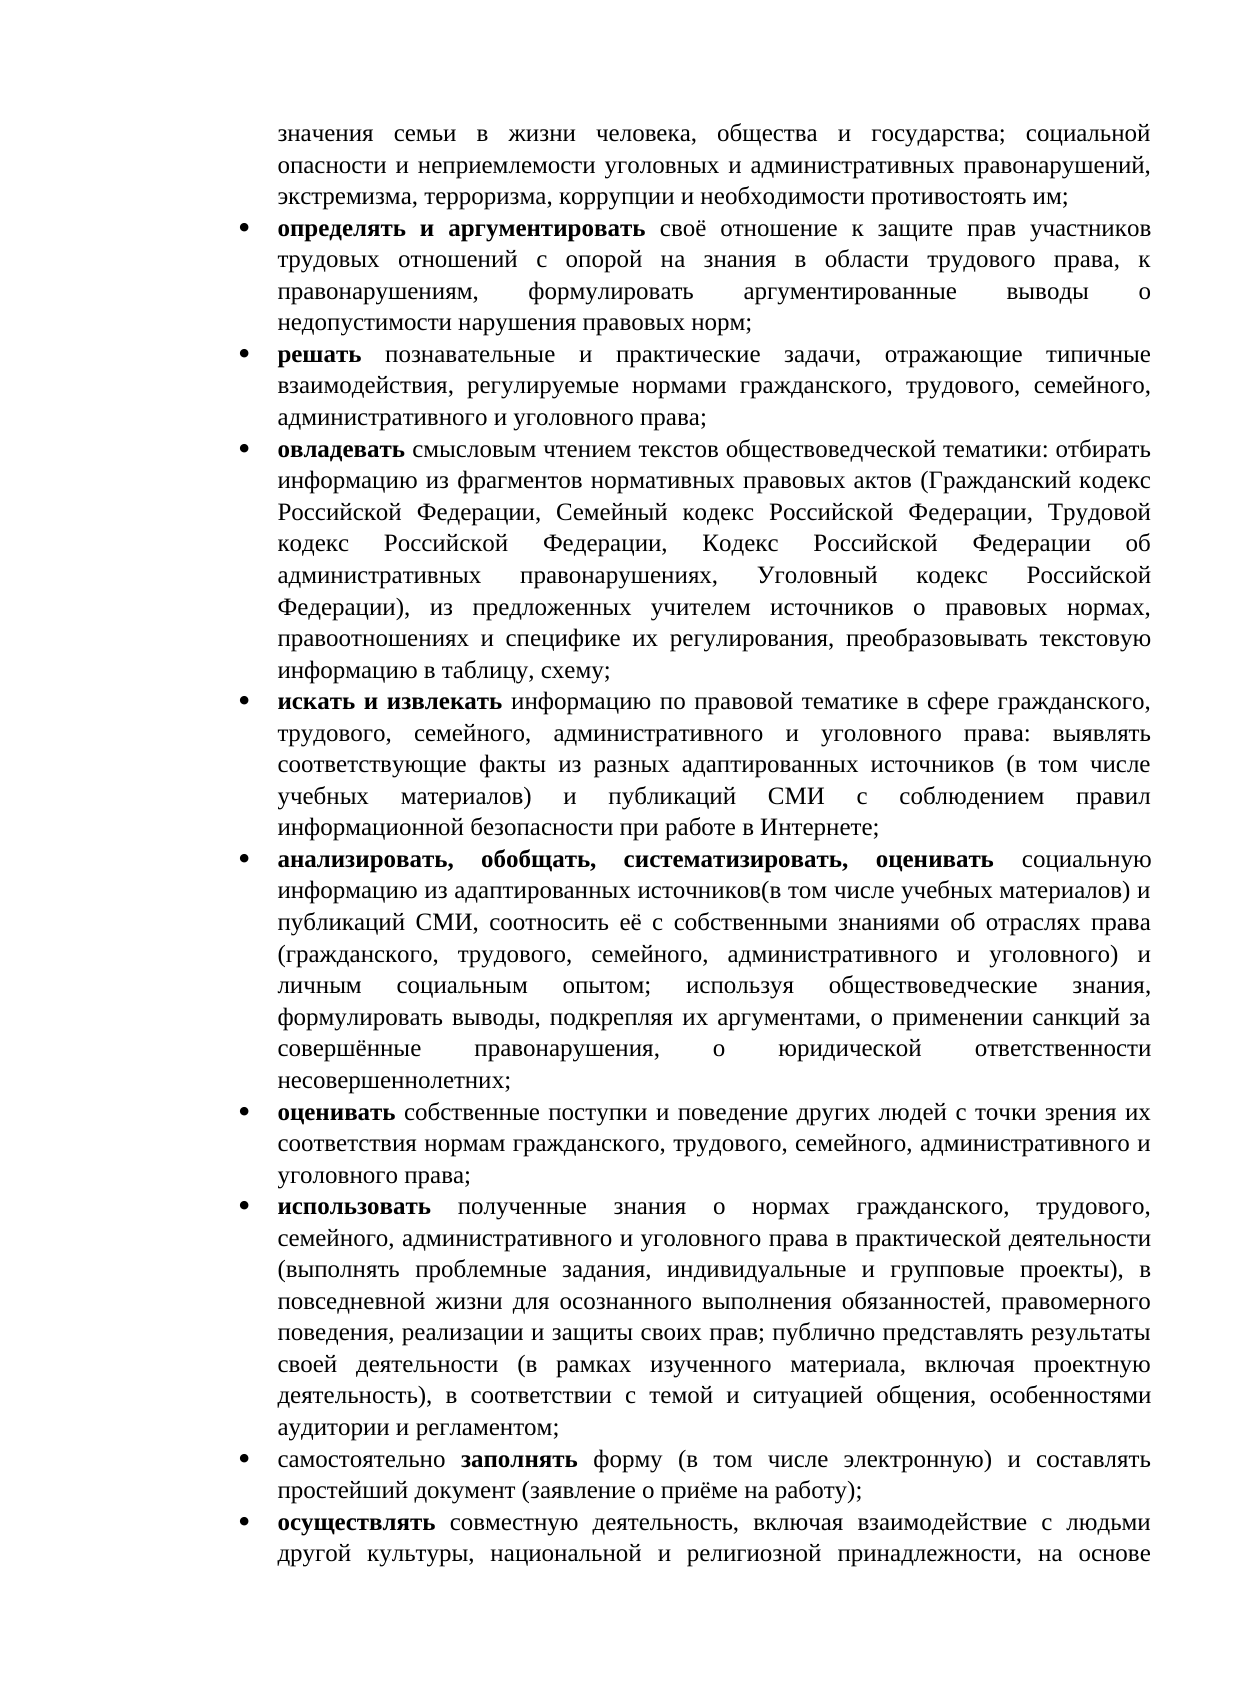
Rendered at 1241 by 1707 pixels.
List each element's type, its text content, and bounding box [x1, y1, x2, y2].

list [240, 1507, 1152, 1567]
list самостоятельно заполнять форму (в том числе электронную) и составлять простейший документ (заявление о приёме на работу); [240, 1444, 1152, 1504]
list определять и аргументировать своё отношение к защите прав участников трудовых отношений с опорой на знания в области трудового права, к правонарушениям, формулировать аргументированные выводы о недопустимости нарушения правовых норм; [240, 213, 1152, 336]
list анализировать, обобщать, систематизировать, оценивать социальную информацию из адаптированных источников(в том числе учебных материалов) и публикаций СМИ, соотносить её с собственными знаниями об отраслях права (гражданского, трудового, семейного, административного и уголовного) и личным социальным опытом; используя обществоведческие знания, формулировать выводы, подкрепляя их аргументами, о применении санкций за совершённые правонарушения, о юридической ответственности несовершеннолетних; [240, 844, 1152, 1094]
list оценивать собственные поступки и поведение других людей с точки зрения их соответствия нормам гражданского, трудового, семейного, административного и уголовного права; [240, 1097, 1152, 1188]
list решать познавательные и практические задачи, отражающие типичные взаимодействия, регулируемые нормами гражданского, трудового, семейного, административного и уголовного права; [240, 339, 1152, 431]
list овладевать смысловым чтением текстов обществоведческой тематики: отбирать информацию из фрагментов нормативных правовых актов (Гражданский кодекс Российской Федерации, Семейный кодекс Российской Федерации, Трудовой кодекс Российской Федерации, Кодекс Российской Федерации об административных правонарушениях, Уголовный кодекс Российской Федерации), из предложенных учителем источников о правовых нормах, правоотношениях и специфике их регулирования, преобразовывать текстовую информацию в таблицу, схему; [240, 434, 1152, 683]
list искать и извлекать информацию по правовой тематике в сфере гражданского, трудового, семейного, административного и уголовного права: выявлять соответствующие факты из разных адаптированных источников (в том числе учебных материалов) и публикаций СМИ с соблюдением правил информационной безопасности при работе в Интернете; [240, 686, 1152, 841]
list использовать полученные знания о нормах гражданского, трудового, семейного, административного и уголовного права в практической деятельности (выполнять проблемные задания, индивидуальные и групповые проекты), в повседневной жизни для осознанного выполнения обязанностей, правомерного поведения, реализации и защиты своих прав; публично представлять результаты своей деятельности (в рамках изученного материала, включая проектную деятельность), в соответствии с темой и ситуацией общения, особенностями аудитории и регламентом; [240, 1191, 1152, 1441]
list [240, 118, 1152, 210]
